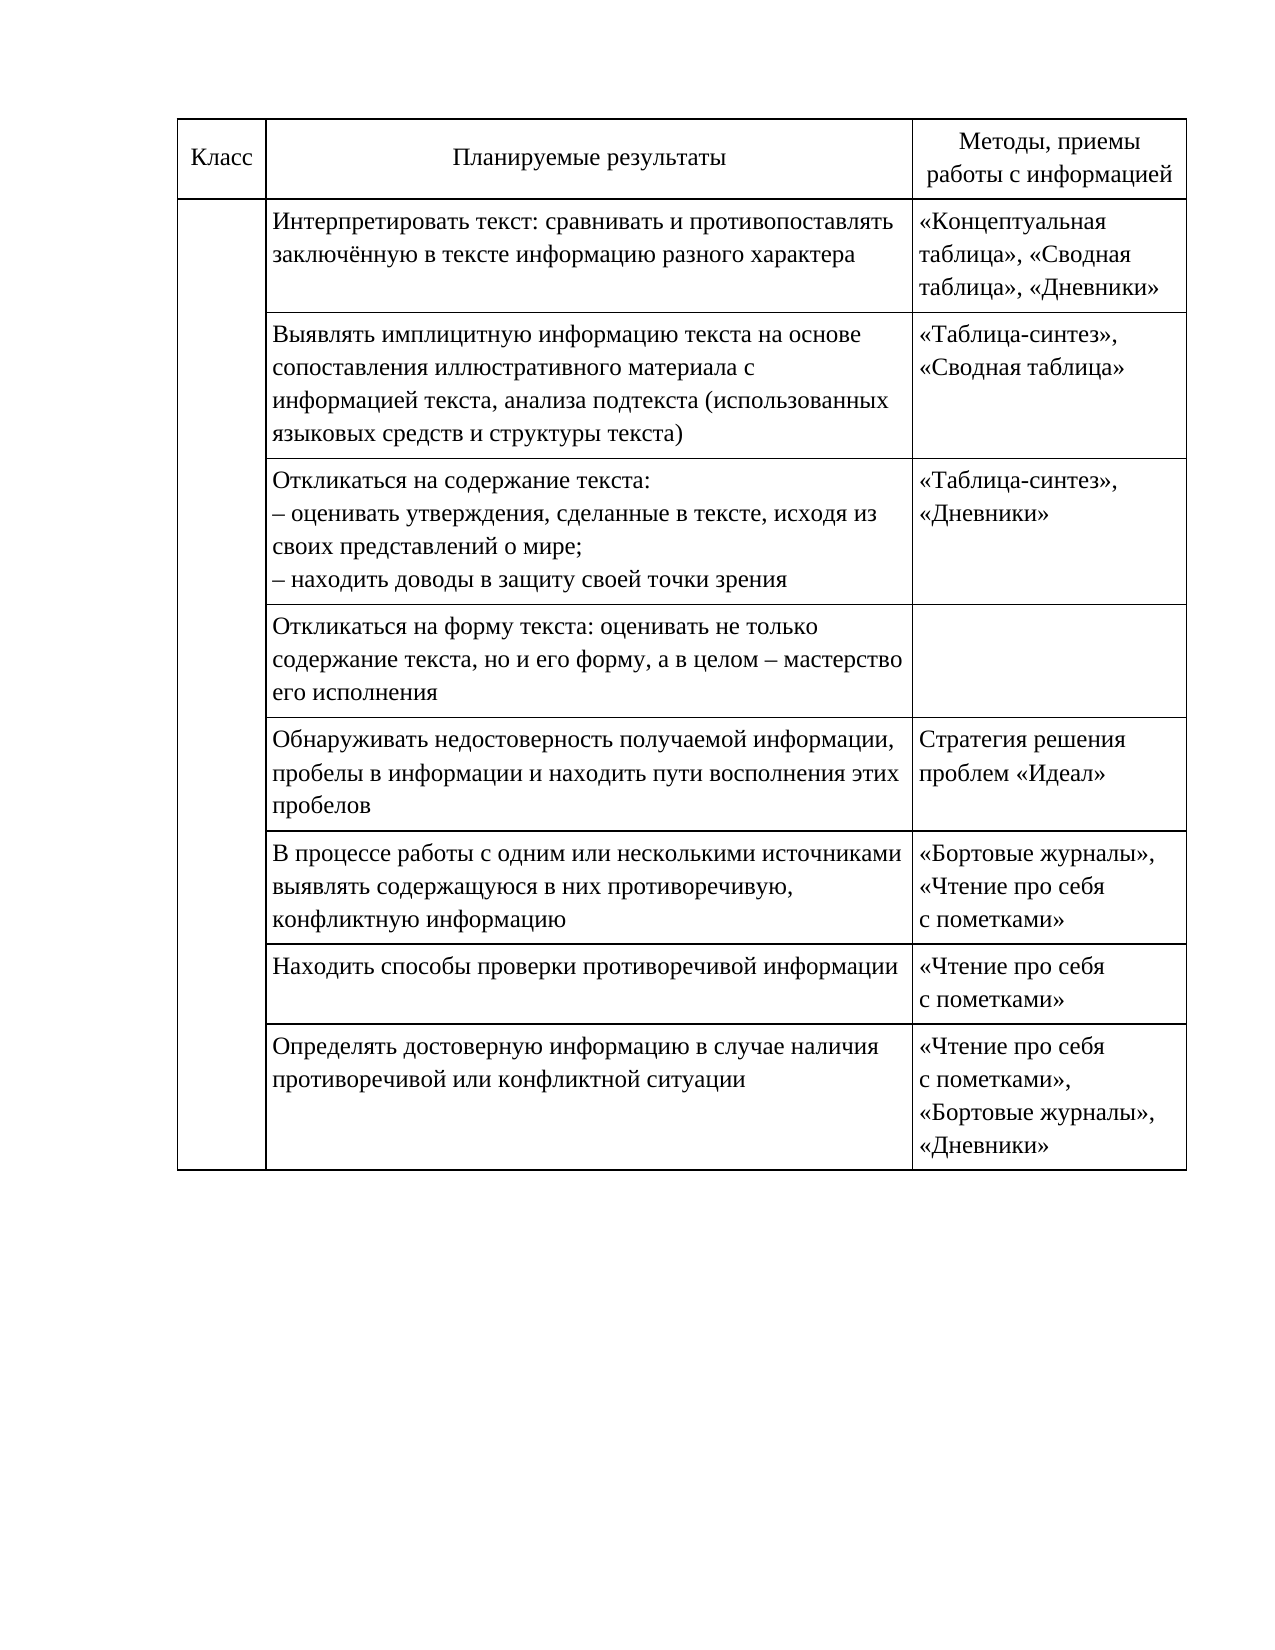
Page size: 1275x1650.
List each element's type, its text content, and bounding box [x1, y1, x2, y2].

table_cell «Таблица-синтез», «Дневники» [913, 459, 1186, 604]
table_cell «Чтение про себя с пометками», «Бортовые журналы», «Дневники» [913, 1025, 1186, 1169]
table_cell «Чтение про себя с пометками» [913, 945, 1186, 1023]
table_cell Обнаруживать недостоверность получаемой информации, пробелы в информации и находить пути восполнения этих пробелов [267, 718, 912, 830]
table_cell Откликаться на содержание текста: – оценивать утверждения, сделанные в тексте, исходя из своих представлений о мире; – находить доводы в защиту своей точки зрения [267, 459, 912, 604]
table_header Планируемые результаты [267, 120, 912, 198]
table_cell В процессе работы с одним или несколькими источниками выявлять содержащуюся в них противоречивую, конфликтную информацию [267, 832, 912, 943]
table_cell «Бортовые журналы», «Чтение про себя с пометками» [913, 832, 1186, 943]
table_header Методы, приемы работы с информацией [913, 120, 1186, 198]
table_cell «Концептуальная таблица», «Сводная таблица», «Дневники» [913, 200, 1186, 311]
table_cell Откликаться на форму текста: оценивать не только содержание текста, но и его форму, а в целом – мастерство его исполнения [267, 605, 912, 717]
table_cell [913, 605, 1186, 717]
table_cell Выявлять имплицитную информацию текста на основе сопоставления иллюстративного материала с информацией текста, анализа подтекста (использованных языковых средств и структуры текста) [267, 313, 912, 457]
table_cell Определять достоверную информацию в случае наличия противоречивой или конфликтной ситуации [267, 1025, 912, 1169]
table_cell Находить способы проверки противоречивой информации [267, 945, 912, 1023]
table_header Класс [178, 120, 265, 198]
table_cell «Таблица-синтез», «Сводная таблица» [913, 313, 1186, 457]
table_cell Стратегия решения проблем «Идеал» [913, 718, 1186, 830]
table_cell Интерпретировать текст: сравнивать и противопоставлять заключённую в тексте информацию разного характера [267, 200, 912, 311]
